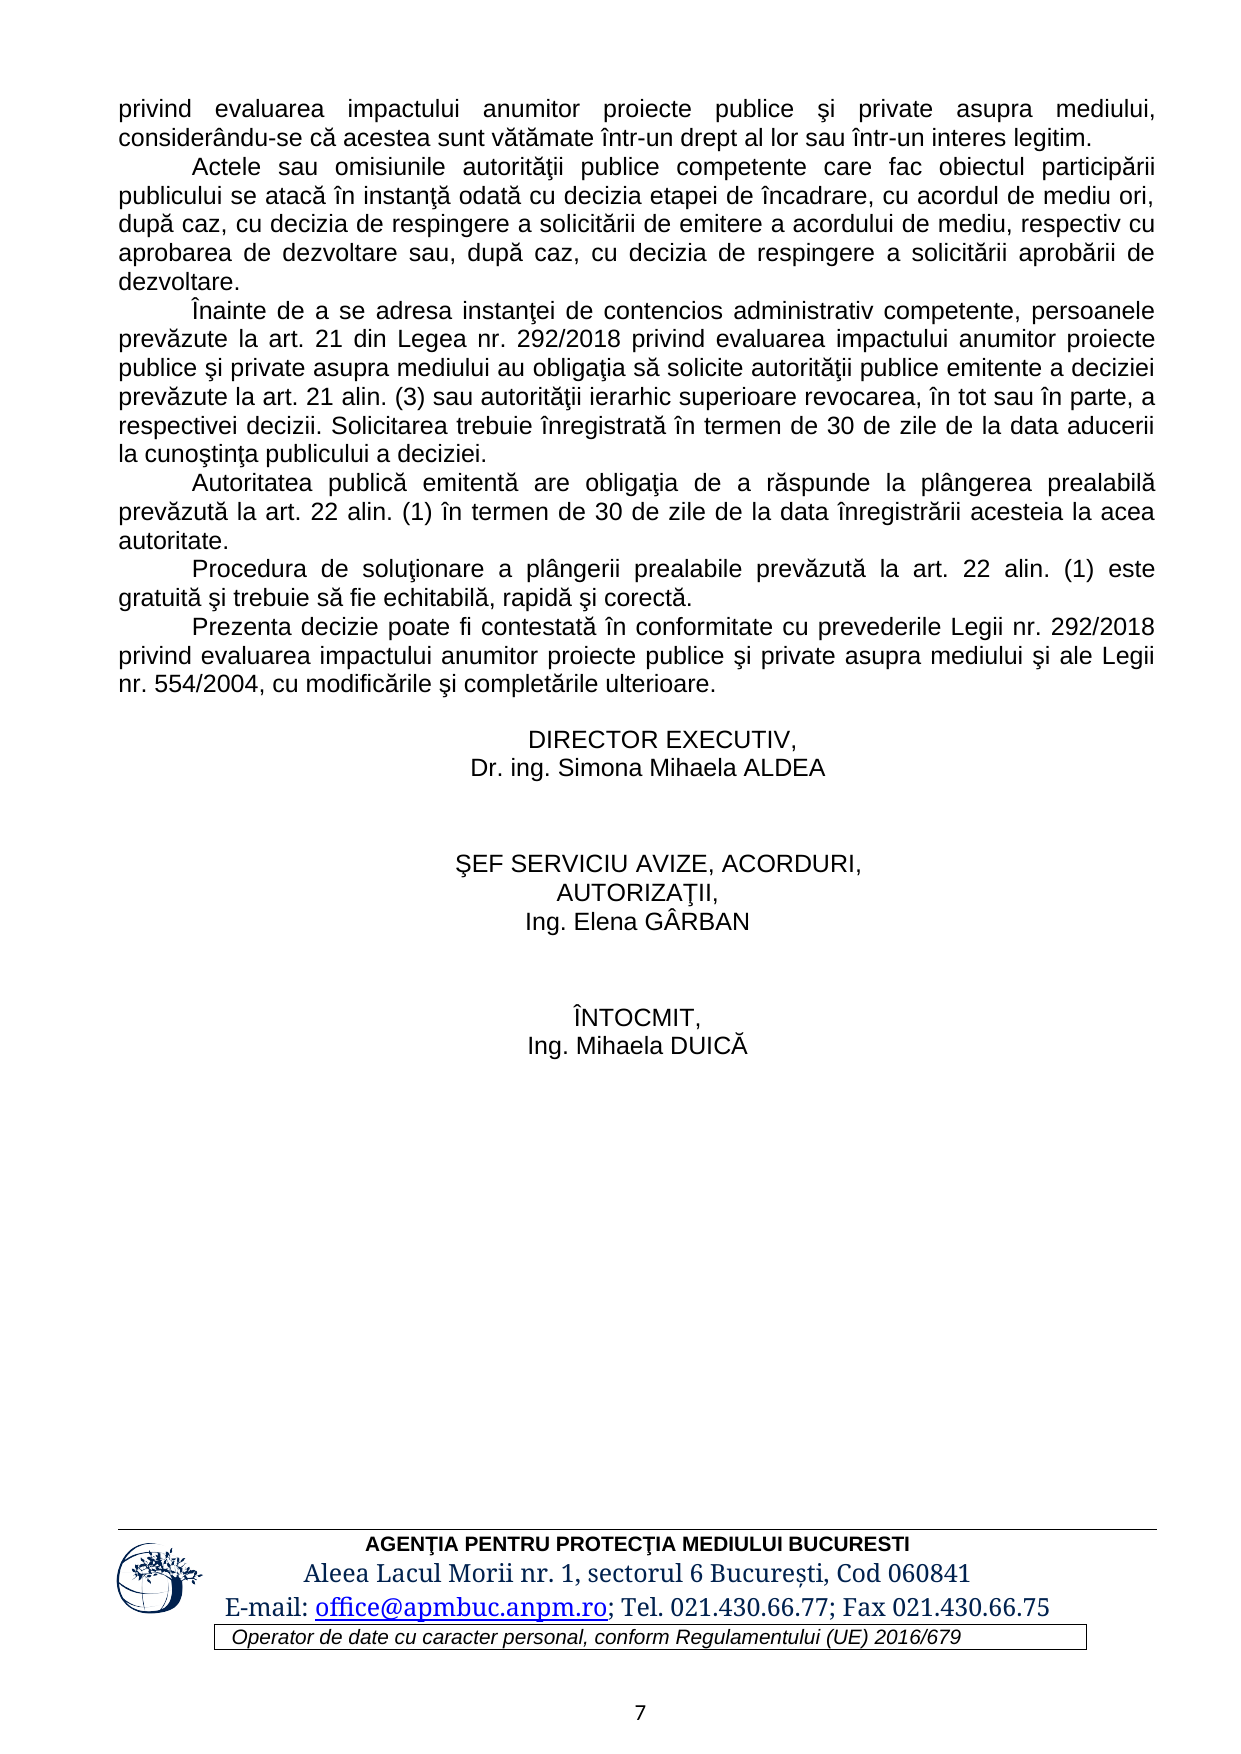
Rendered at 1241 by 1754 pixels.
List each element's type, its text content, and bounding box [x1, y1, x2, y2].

text Prezenta decizie poate fi contestată în conformitate cu prevederile Legii nr. 292/2018 privind evaluarea impactului anumitor proiecte publice şi private asupra mediului şi ale Legii nr. 554/2004, cu modificările şi completările ulterioare. [118, 612, 1157, 698]
text DIRECTOR EXECUTIV, [418, 724, 1157, 753]
text Procedura de soluţionare a plângerii prealabile prevăzută la art. 22 alin. (1) este gratuită şi trebuie să fie echitabilă, rapidă şi corectă. [118, 554, 1157, 612]
text Dr. ing. Simona Mihaela ALDEA [118, 753, 1157, 782]
text Înainte de a se adresa instanţei de contencios administrativ competente, persoanele prevăzute la art. 21 din Legea nr. 292/2018 privind evaluarea impactului anumitor proiecte publice şi private asupra mediului au obligaţia să solicite autorităţii publice emitente a deciziei prevăzute la art. 21 alin. (3) sau autorităţii ierarhic superioare revocarea, în tot sau în parte, a respectivei decizii. Solicitarea trebuie înregistrată în termen de 30 de zile de la data aducerii la cunoştinţa publicului a deciziei. [118, 296, 1157, 468]
text Ing. Mihaela DUICĂ [118, 1031, 1157, 1060]
text AUTORIZAŢII, [118, 878, 1157, 907]
text Autoritatea publică emitentă are obligaţia de a răspunde la plângerea prealabilă prevăzută la art. 22 alin. (1) în termen de 30 de zile de la data înregistrării acesteia la acea autoritate. [118, 468, 1157, 554]
text Actele sau omisiunile autorităţii publice competente care fac obiectul participării publicului se atacă în instanţă odată cu decizia etapei de încadrare, cu acordul de mediu ori, după caz, cu decizia de respingere a solicitării de emitere a acordului de mediu, respectiv cu aprobarea de dezvoltare sau, după caz, cu decizia de respingere a solicitării aprobării de dezvoltare. [118, 152, 1157, 296]
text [118, 94, 1157, 152]
text ÎNTOCMIT, [118, 1003, 1157, 1031]
text Ing. Elena GÂRBAN [118, 907, 1157, 935]
text ŞEF SERVICIU AVIZE, ACORDURI, [118, 849, 1157, 878]
